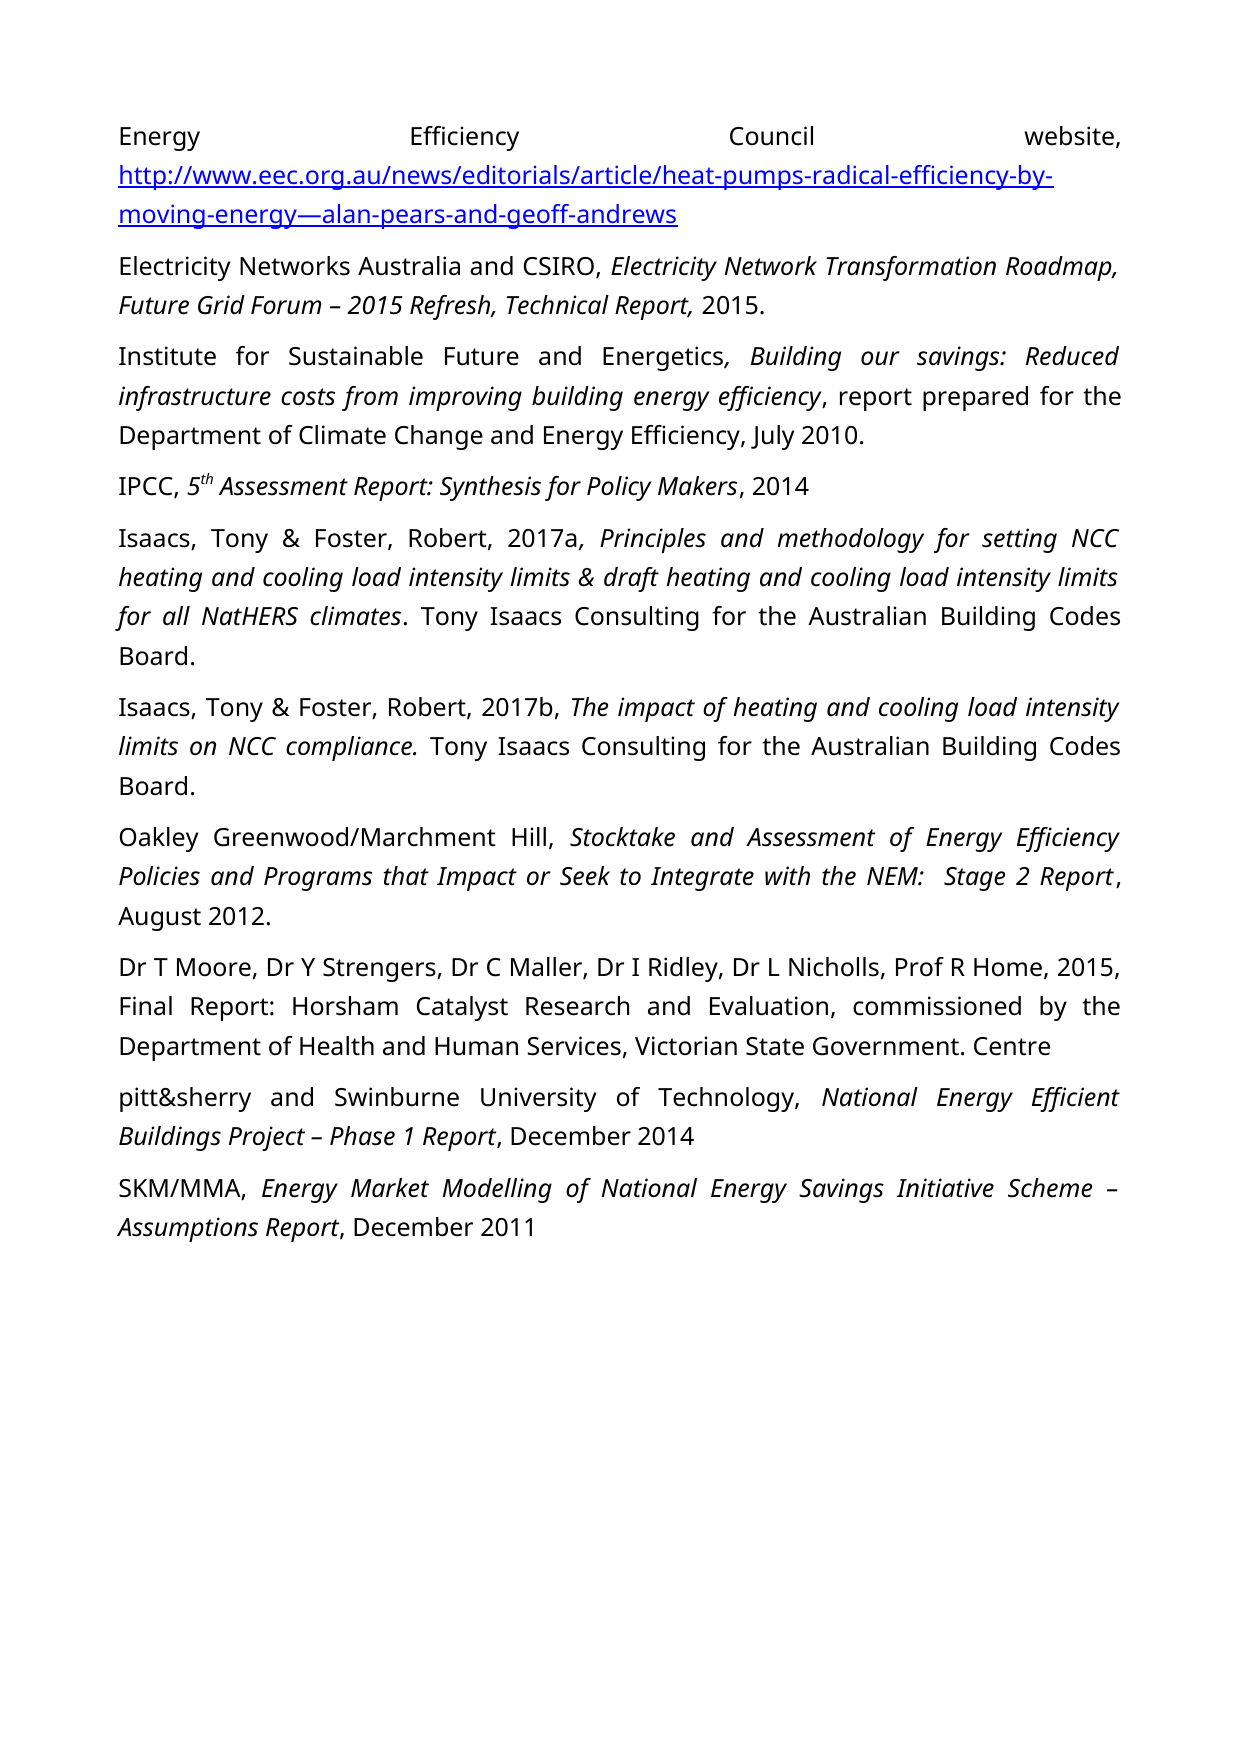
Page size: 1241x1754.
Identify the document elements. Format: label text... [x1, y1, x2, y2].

text Energy Efficiency Council website, http://www.eec.org.au/news/editorials/article/heat-pumps-radical-efficiency-by-moving-energy—alan-pears-and-geoff-andrews [118, 118, 1122, 231]
text SKM/MMA, Energy Market Modelling of National Energy Savings Initiative Scheme – Assumptions Report, December 2011 [118, 1171, 1122, 1244]
text Electricity Networks Australia and CSIRO, Electricity Network Transformation Roadmap, Future Grid Forum – 2015 Refresh, Technical Report, 2015. [118, 248, 1122, 321]
text Institute for Sustainable Future and Energetics, Building our savings: Reduced infrastructure costs from improving building energy efficiency, report prepared for the Department of Climate Change and Energy Efficiency, July 2010. [118, 339, 1122, 451]
text Dr T Moore, Dr Y Strengers, Dr C Maller, Dr I Ridley, Dr L Nicholls, Prof R Home, 2015, Final Report: Horsham Catalyst Research and Evaluation, commissioned by the Department of Health and Human Services, Victorian State Government. Centre [118, 950, 1122, 1062]
text Isaacs, Tony & Foster, Robert, 2017b, The impact of heating and cooling load intensity limits on NCC compliance. Tony Isaacs Consulting for the Australian Building Codes Board. [118, 690, 1122, 802]
text Oakley Greenwood/Marchment Hill, Stocktake and Assessment of Energy Efficiency Policies and Programs that Impact or Seek to Integrate with the NEM: Stage 2 Report, August 2012. [118, 820, 1122, 932]
text IPCC, 5th Assessment Report: Synthesis for Policy Makers, 2014 [118, 469, 1122, 503]
text Isaacs, Tony & Foster, Robert, 2017a, Principles and methodology for setting NCC heating and cooling load intensity limits & draft heating and cooling load intensity limits for all NatHERS climates. Tony Isaacs Consulting for the Australian Building Codes Board. [118, 521, 1122, 672]
text pitt&sherry and Swinburne University of Technology, National Energy Efficient Buildings Project – Phase 1 Report, December 2014 [118, 1080, 1122, 1153]
